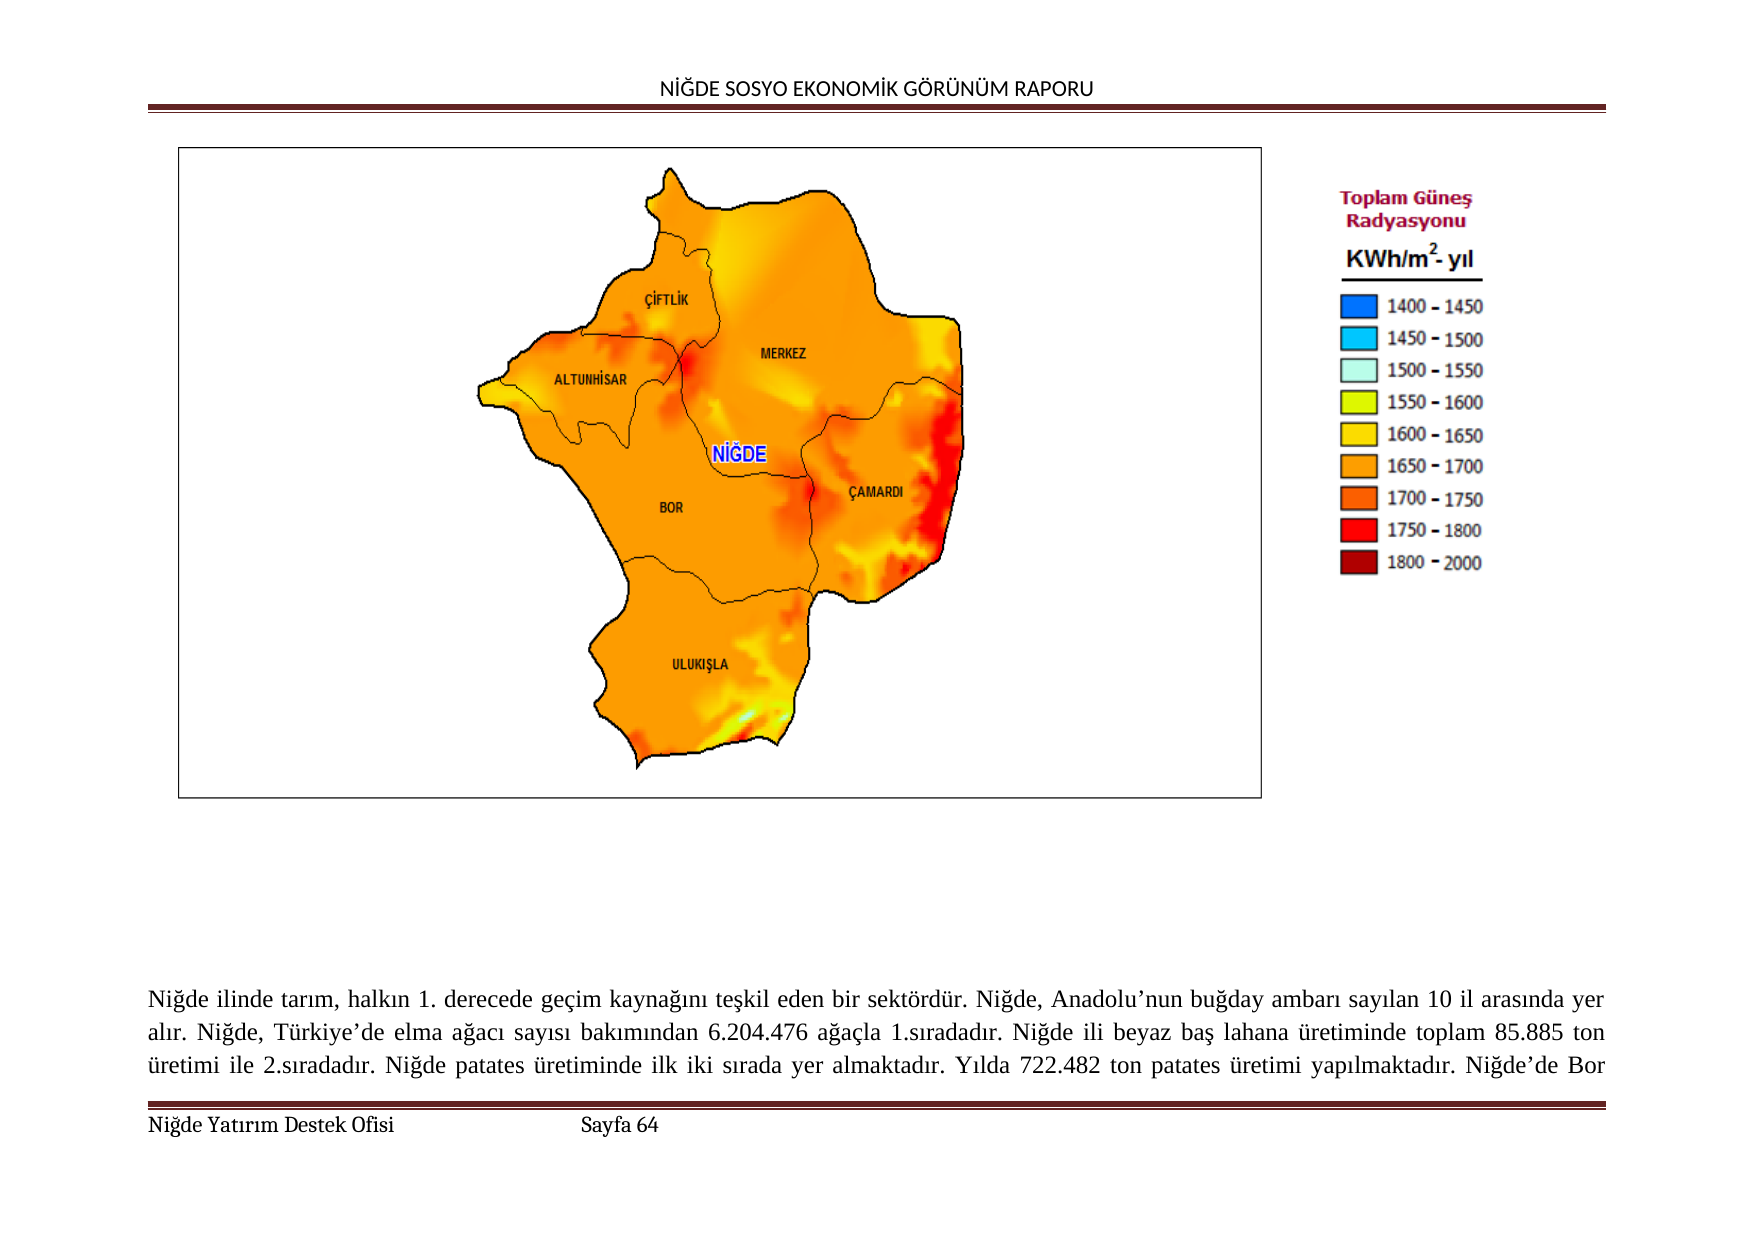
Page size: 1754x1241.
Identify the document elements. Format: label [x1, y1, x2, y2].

text [148, 984, 1606, 1079]
picture [177, 147, 1264, 800]
